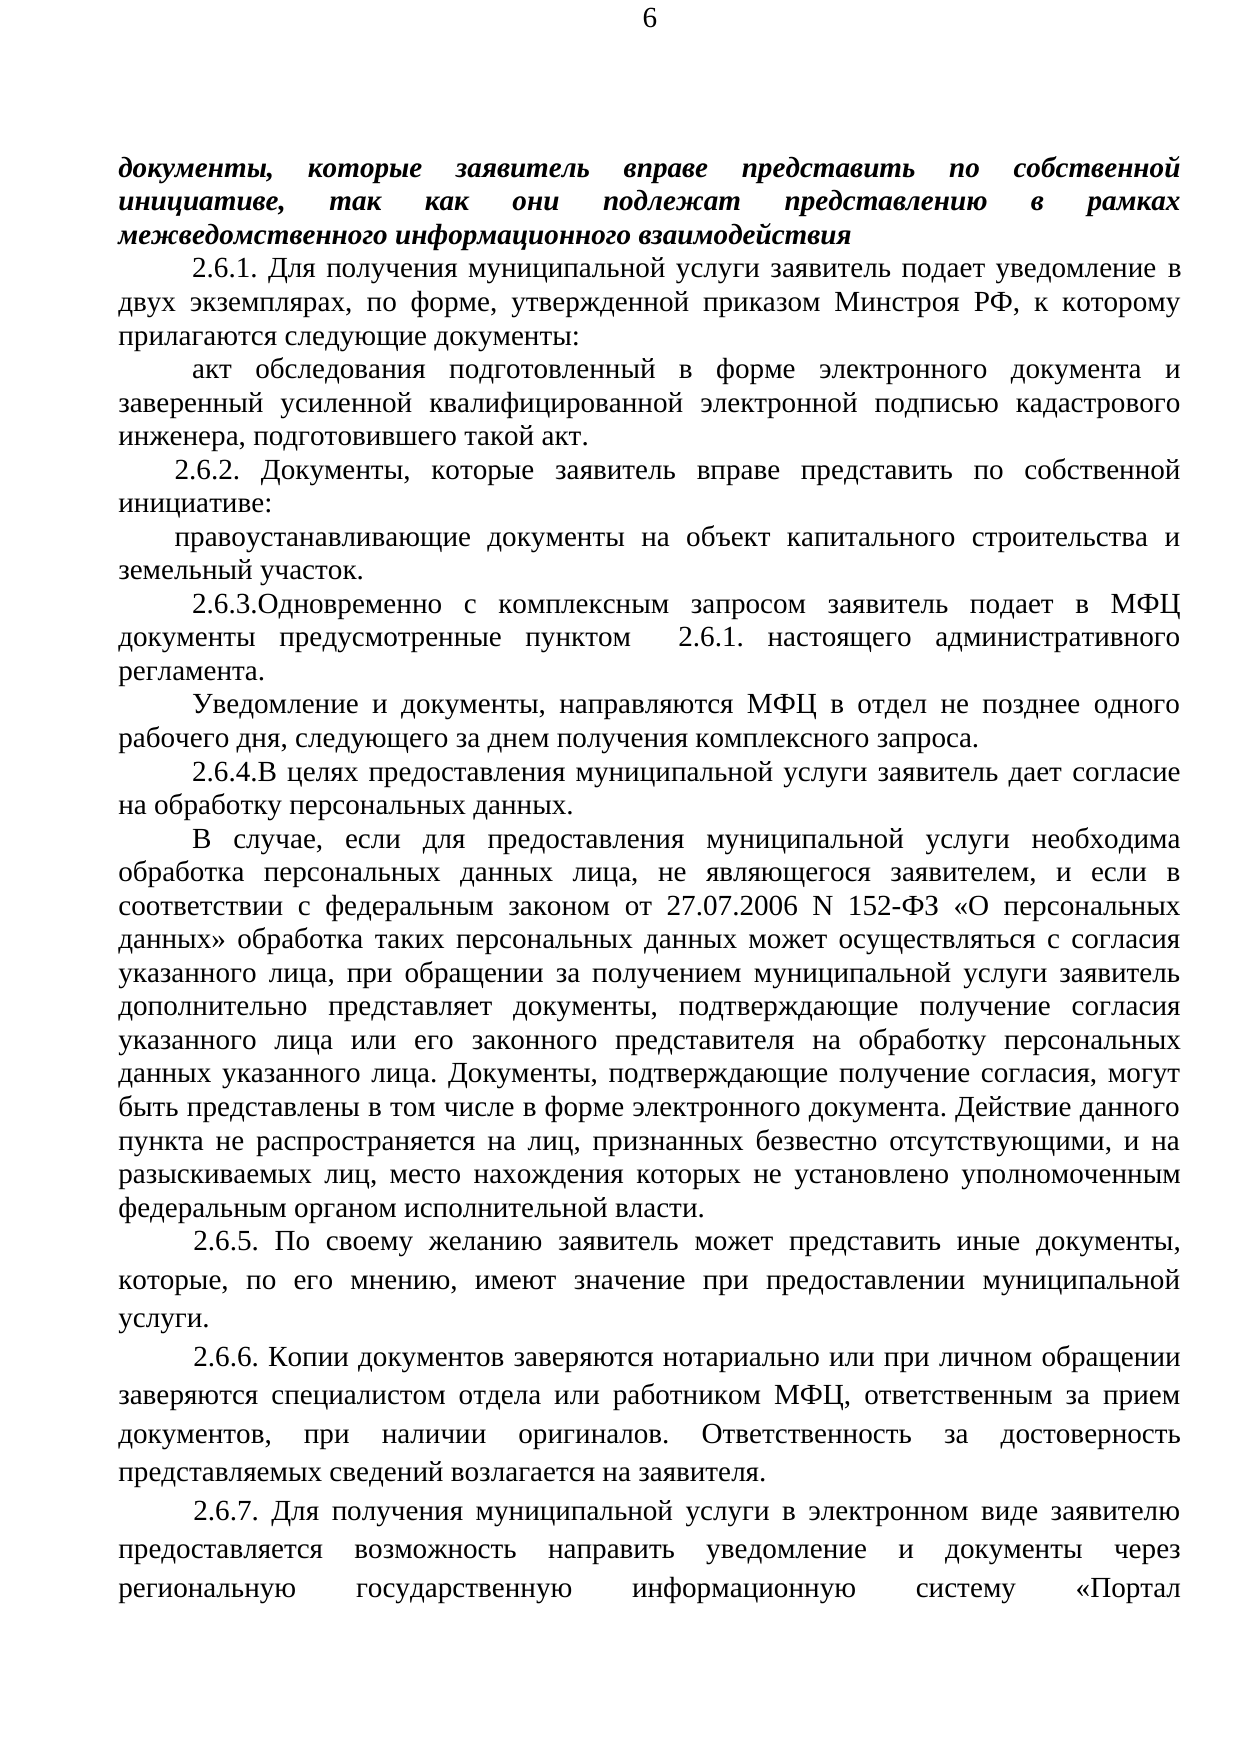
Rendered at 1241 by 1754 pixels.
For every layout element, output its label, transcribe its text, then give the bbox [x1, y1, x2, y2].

text В случае, если для предоставления муниципальной услуги необходима обработка персональных данных лица, не являющегося заявителем, и если в соответствии с федеральным законом от 27.07.2006 N 152-ФЗ «О персональных данных» обработка таких персональных данных может осуществляться с согласия указанного лица, при обращении за получением муниципальной услуги заявитель дополнительно представляет документы, подтверждающие получение согласия указанного лица или его законного представителя на обработку персональных данных указанного лица. Документы, подтверждающие получение согласия, могут быть представлены в том числе в форме электронного документа. Действие данного пункта не распространяется на лиц, признанных безвестно отсутствующими, и на разыскиваемых лиц, место нахождения которых не установлено уполномоченным федеральным органом исполнительной власти. [118, 821, 1181, 1223]
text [118, 1493, 1181, 1604]
text Уведомление и документы, направляются МФЦ в отдел не позднее одного рабочего дня, следующего за днем получения комплексного запроса. [118, 687, 1181, 754]
text 2.6.5. По своему желанию заявитель может представить иные документы, которые, по его мнению, имеют значение при предоставлении муниципальной услуги. [118, 1223, 1181, 1334]
text правоустанавливающие документы на объект капитального строительства и земельный участок. [118, 519, 1181, 586]
text 2.6.6. Копии документов заверяются нотариально или при личном обращении заверяются специалистом отдела или работником МФЦ, ответственным за прием документов, при наличии оригиналов. Ответственность за достоверность представляемых сведений возлагается на заявителя. [118, 1339, 1181, 1488]
text акт обследования подготовленный в форме электронного документа и заверенный усиленной квалифицированной электронной подписью кадастрового инженера, подготовившего такой акт. [118, 351, 1181, 452]
text 2.6.2. Документы, которые заявитель вправе представить по собственной инициативе: [118, 452, 1181, 519]
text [118, 150, 1181, 251]
text 2.6.3.Одновременно с комплексным запросом заявитель подает в МФЦ документы предусмотренные пунктом 2.6.1. настоящего административного регламента. [118, 586, 1181, 687]
text 2.6.4.В целях предоставления муниципальной услуги заявитель дает согласие на обработку персональных данных. [118, 754, 1181, 821]
text 2.6.1. Для получения муниципальной услуги заявитель подает уведомление в двух экземплярах, по форме, утвержденной приказом Минстроя РФ, к которому прилагаются следующие документы: [118, 251, 1181, 351]
